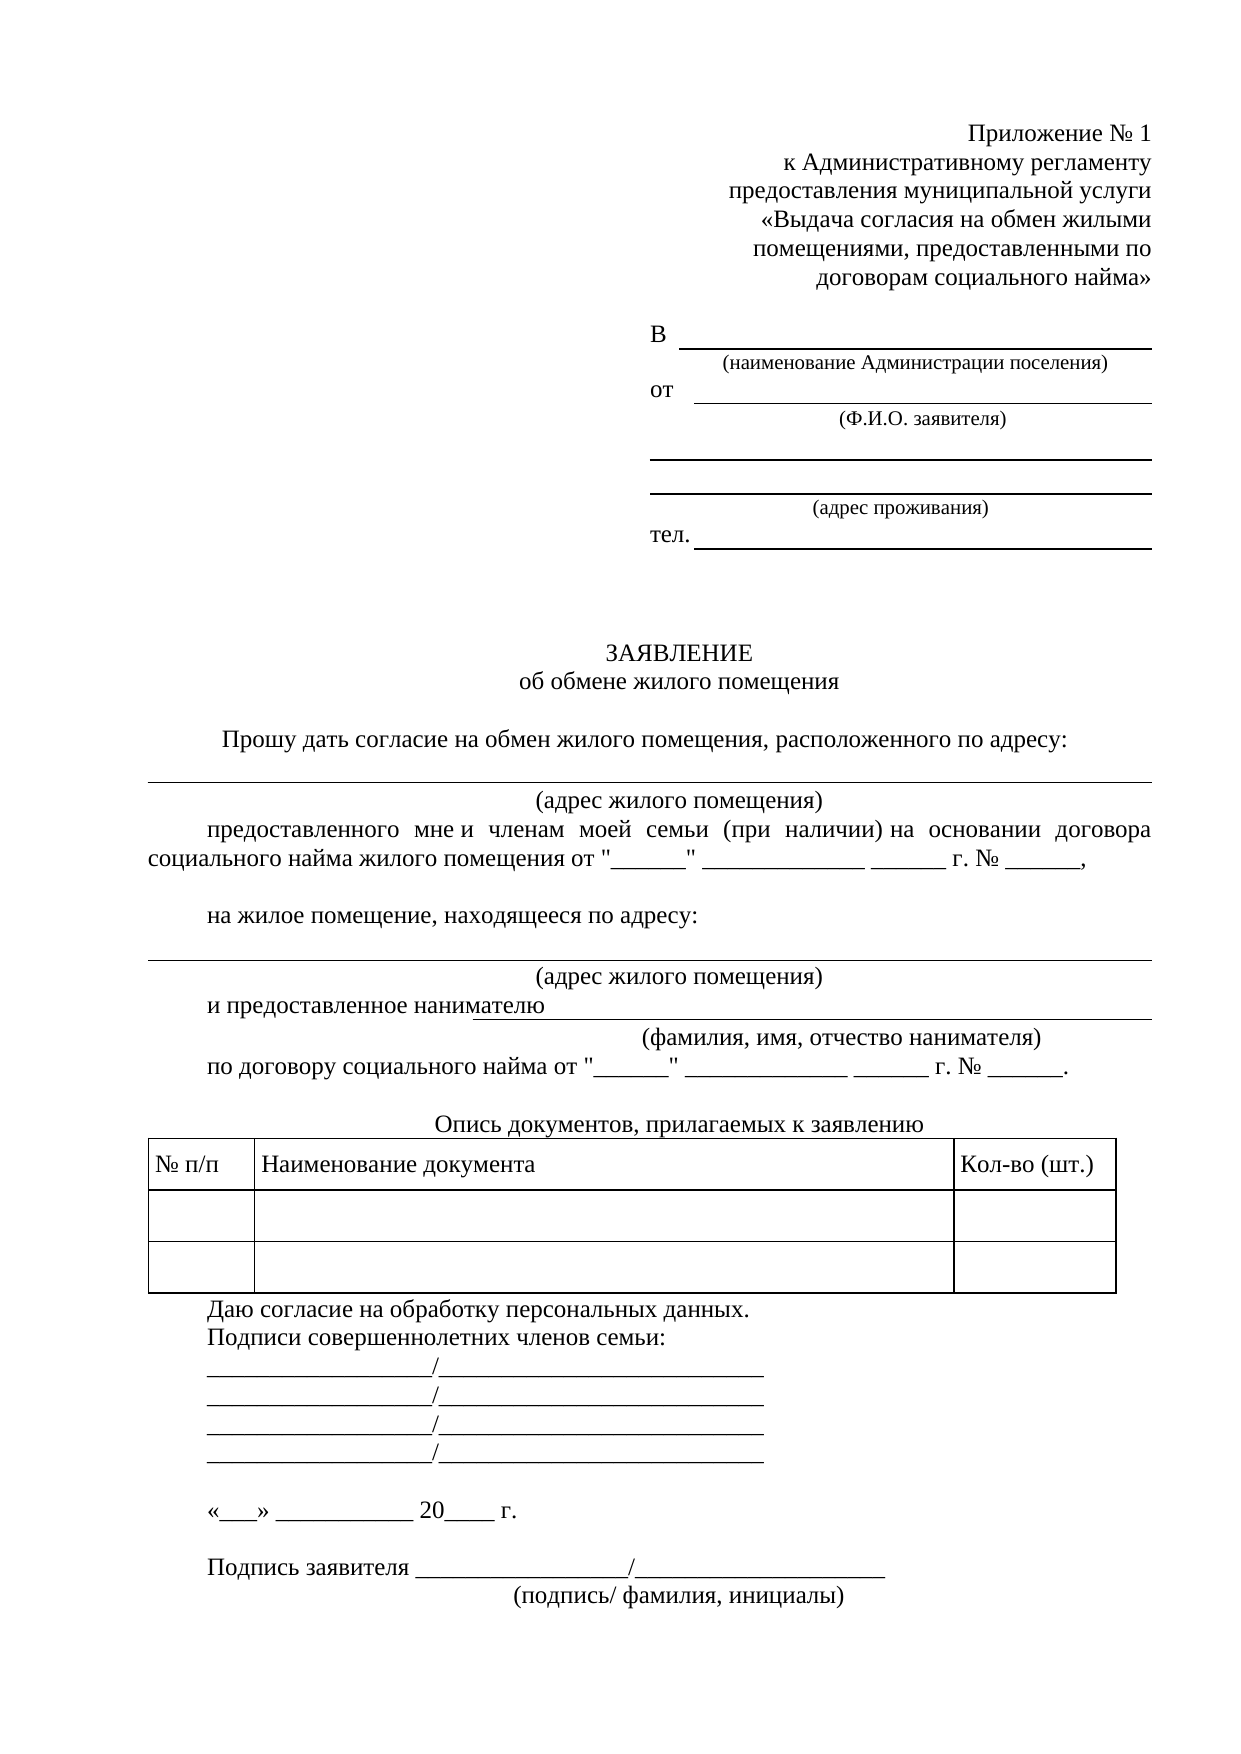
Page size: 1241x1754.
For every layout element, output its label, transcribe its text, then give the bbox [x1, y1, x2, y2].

text __________________/__________________________ [148, 1409, 1152, 1437]
text Даю согласие на обработку персональных данных. [148, 1294, 1152, 1322]
text Прошу дать согласие на обмен жилого помещения, расположенного по адресу: [148, 724, 1152, 753]
text тел. [650, 519, 1152, 548]
text «Выдача согласия на обмен жилыми помещениями, предоставленными по договорам социального найма» [709, 204, 1152, 291]
text В [650, 319, 1152, 348]
text (фамилия, имя, отчество нанимателя) [473, 1020, 1152, 1051]
text Опись документов, прилагаемых к заявлению [148, 1109, 1152, 1137]
table_cell [149, 1191, 254, 1241]
text Приложение № 1 [709, 118, 1152, 147]
text (подпись/ фамилия, инициалы) [148, 1580, 1152, 1609]
text по договору социального найма от "______" _____________ ______ г. № ______. [148, 1051, 1152, 1080]
text (адрес жилого помещения) [148, 961, 1152, 990]
text (адрес проживания) [650, 495, 1152, 519]
table_header Кол-во (шт.) [955, 1139, 1115, 1189]
table_cell [955, 1242, 1115, 1292]
table_cell [149, 1242, 254, 1292]
table_header № п/п [149, 1139, 254, 1189]
text __________________/__________________________ [148, 1380, 1152, 1409]
text от [650, 374, 1152, 402]
text на жилое помещение, находящееся по адресу: [148, 900, 1152, 929]
table_cell [955, 1191, 1115, 1241]
text Подписи совершеннолетних членов семьи: [148, 1322, 1152, 1351]
text ЗАЯВЛЕНИЕ [148, 638, 1152, 666]
text и предоставленное нанимателю [148, 990, 1152, 1019]
text «___» ___________ 20____ г. [148, 1495, 1152, 1524]
text предоставленного мне и членам моей семьи (при наличии) на основании договора социального найма жилого помещения от "______" _____________ ______ г. № ______, [148, 814, 1152, 871]
text (наименование Администрации поселения) [679, 350, 1152, 374]
text Подпись заявителя _________________/____________________ [148, 1552, 1152, 1580]
table_cell [255, 1191, 953, 1241]
text __________________/__________________________ [148, 1351, 1152, 1380]
text предоставления муниципальной услуги [709, 176, 1152, 204]
text (Ф.И.О. заявителя) [694, 404, 1152, 430]
table_cell [255, 1242, 953, 1292]
text к Административному регламенту [709, 147, 1152, 176]
table_header Наименование документа [255, 1139, 953, 1189]
text об обмене жилого помещения [148, 666, 1152, 695]
text __________________/__________________________ [148, 1437, 1152, 1466]
text (адрес жилого помещения) [148, 783, 1152, 814]
